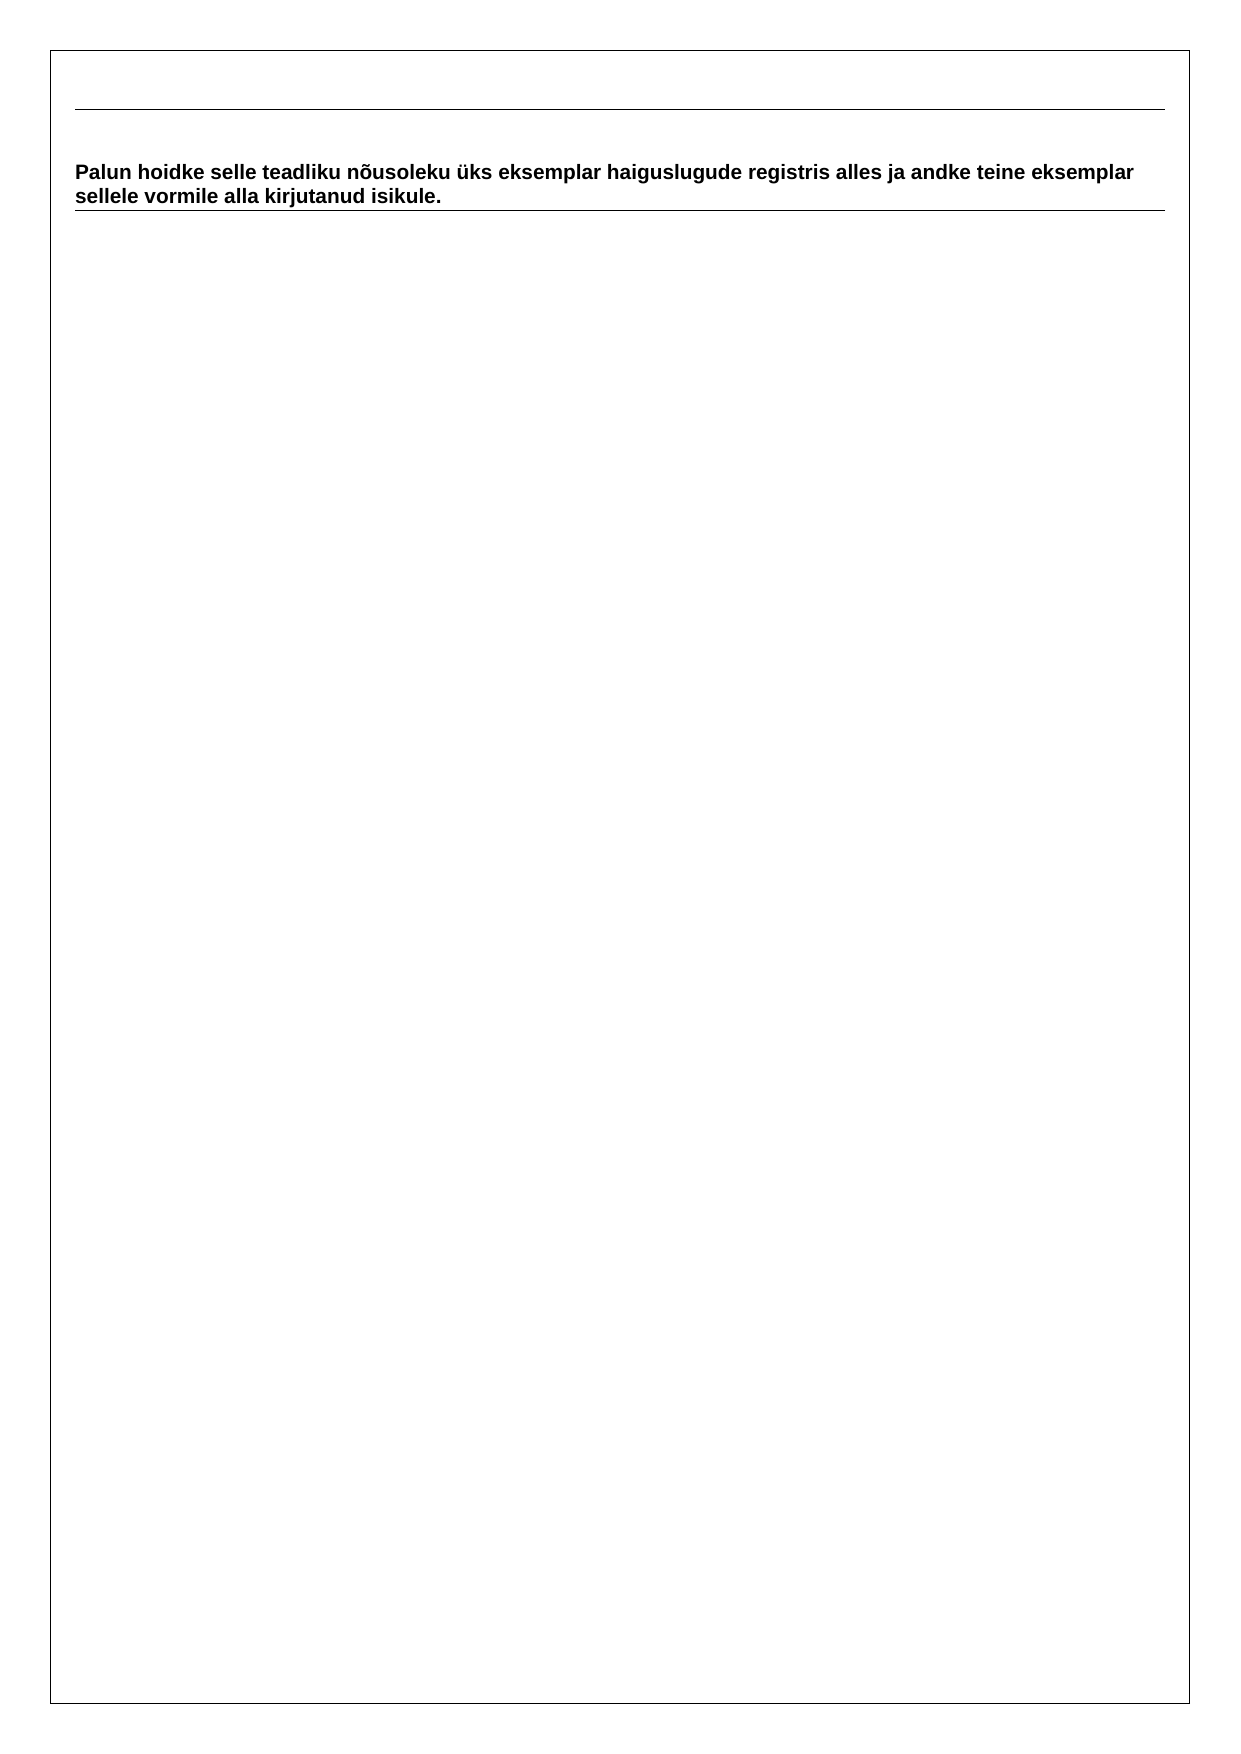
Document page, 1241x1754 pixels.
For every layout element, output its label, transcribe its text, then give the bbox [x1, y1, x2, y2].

text Palun hoidke selle teadliku nõusoleku üks eksemplar haiguslugude registris alles ja andke teine eksemplar sellele vormile alla kirjutanud isikule. [75, 157, 1165, 210]
